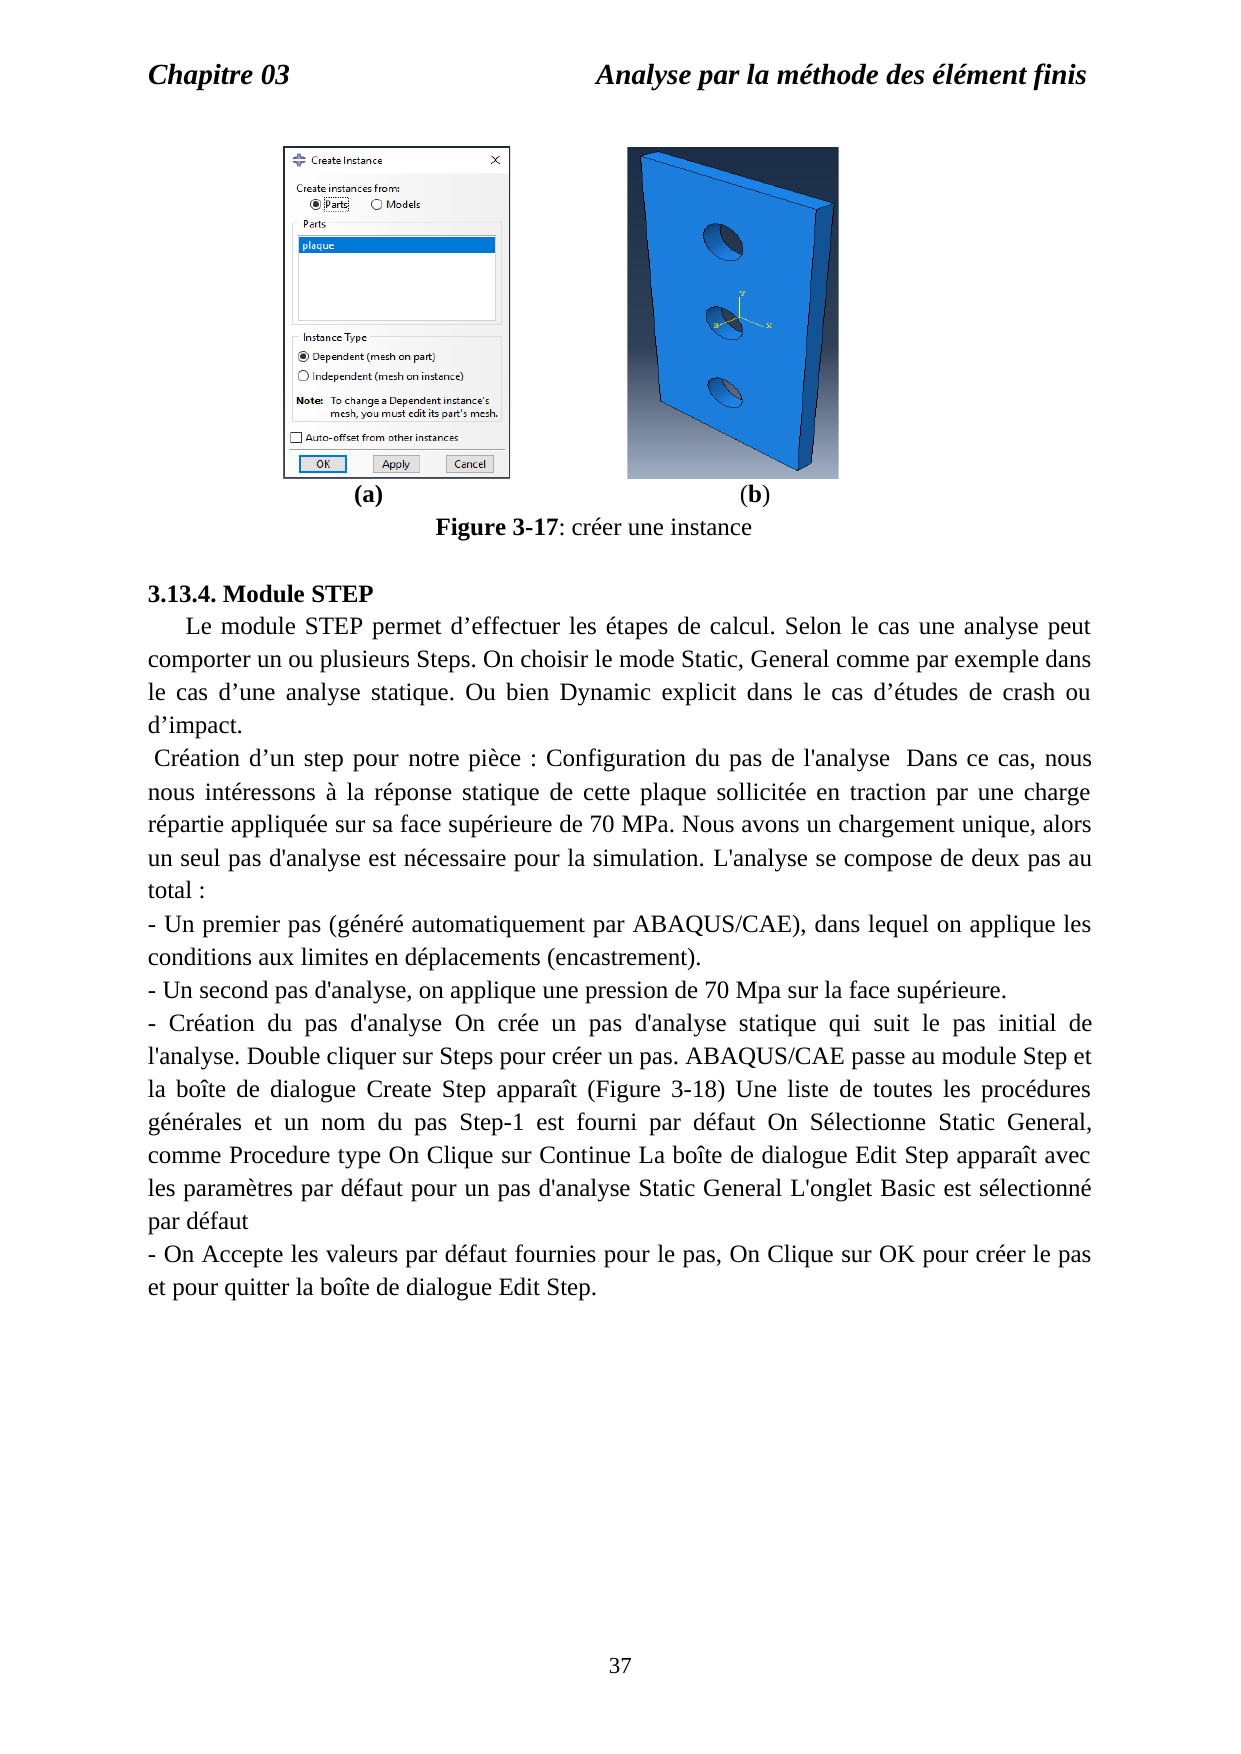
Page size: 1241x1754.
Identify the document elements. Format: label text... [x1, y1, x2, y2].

text Figure 3-17: créer une instance [435, 512, 1146, 541]
list Un second pas d'analyse, on applique une pression de 70 Mpa sur la face supérieure. [148, 975, 1146, 1004]
picture [627, 147, 839, 479]
text Création d’un step pour notre pièce : Configuration du pas de l'analyse Dans ce cas, nous nous intéressons à la réponse statique de cette plaque sollicitée en traction par une charge répartie appliquée sur sa face supérieure de 70 MPa. Nous avons un chargement unique, alors un seul pas d'analyse est nécessaire pour la simulation. L'analyse se compose de deux pas au total : [148, 743, 1092, 904]
picture [283, 146, 511, 479]
list Création du pas d'analyse On crée un pas d'analyse statique qui suit le pas initial de l'analyse. Double cliquer sur Steps pour créer un pas. ABAQUS/CAE passe au module Step et la boîte de dialogue Create Step apparaît (Figure 3-18) Une liste de toutes les procédures générales et un nom du pas Step-1 est fourni par défaut On Sélectionne Static General, comme Procedure type On Clique sur Continue La boîte de dialogue Edit Step apparaît avec les paramètres par défaut pour un pas d'analyse Static General L'onglet Basic est sélectionné par défaut [148, 1008, 1092, 1235]
list On Accepte les valeurs par défaut fournies pour le pas, On Clique sur OK pour créer le pas et pour quitter la boîte de dialogue Edit Step. [148, 1239, 1092, 1301]
list Un premier pas (généré automatiquement par ABAQUS/CAE), dans lequel on applique les conditions aux limites en déplacements (encastrement). [148, 909, 1092, 970]
list (b) [354, 479, 1146, 508]
subtitle Module STEP [148, 579, 1146, 608]
text Le module STEP permet d’effectuer les étapes de calcul. Selon le cas une analyse peut comporter un ou plusieurs Steps. On choisir le mode Static, General comme par exemple dans le cas d’une analyse statique. Ou bien Dynamic explicit dans le cas d’études de crash ou d’impact. [148, 611, 1093, 739]
